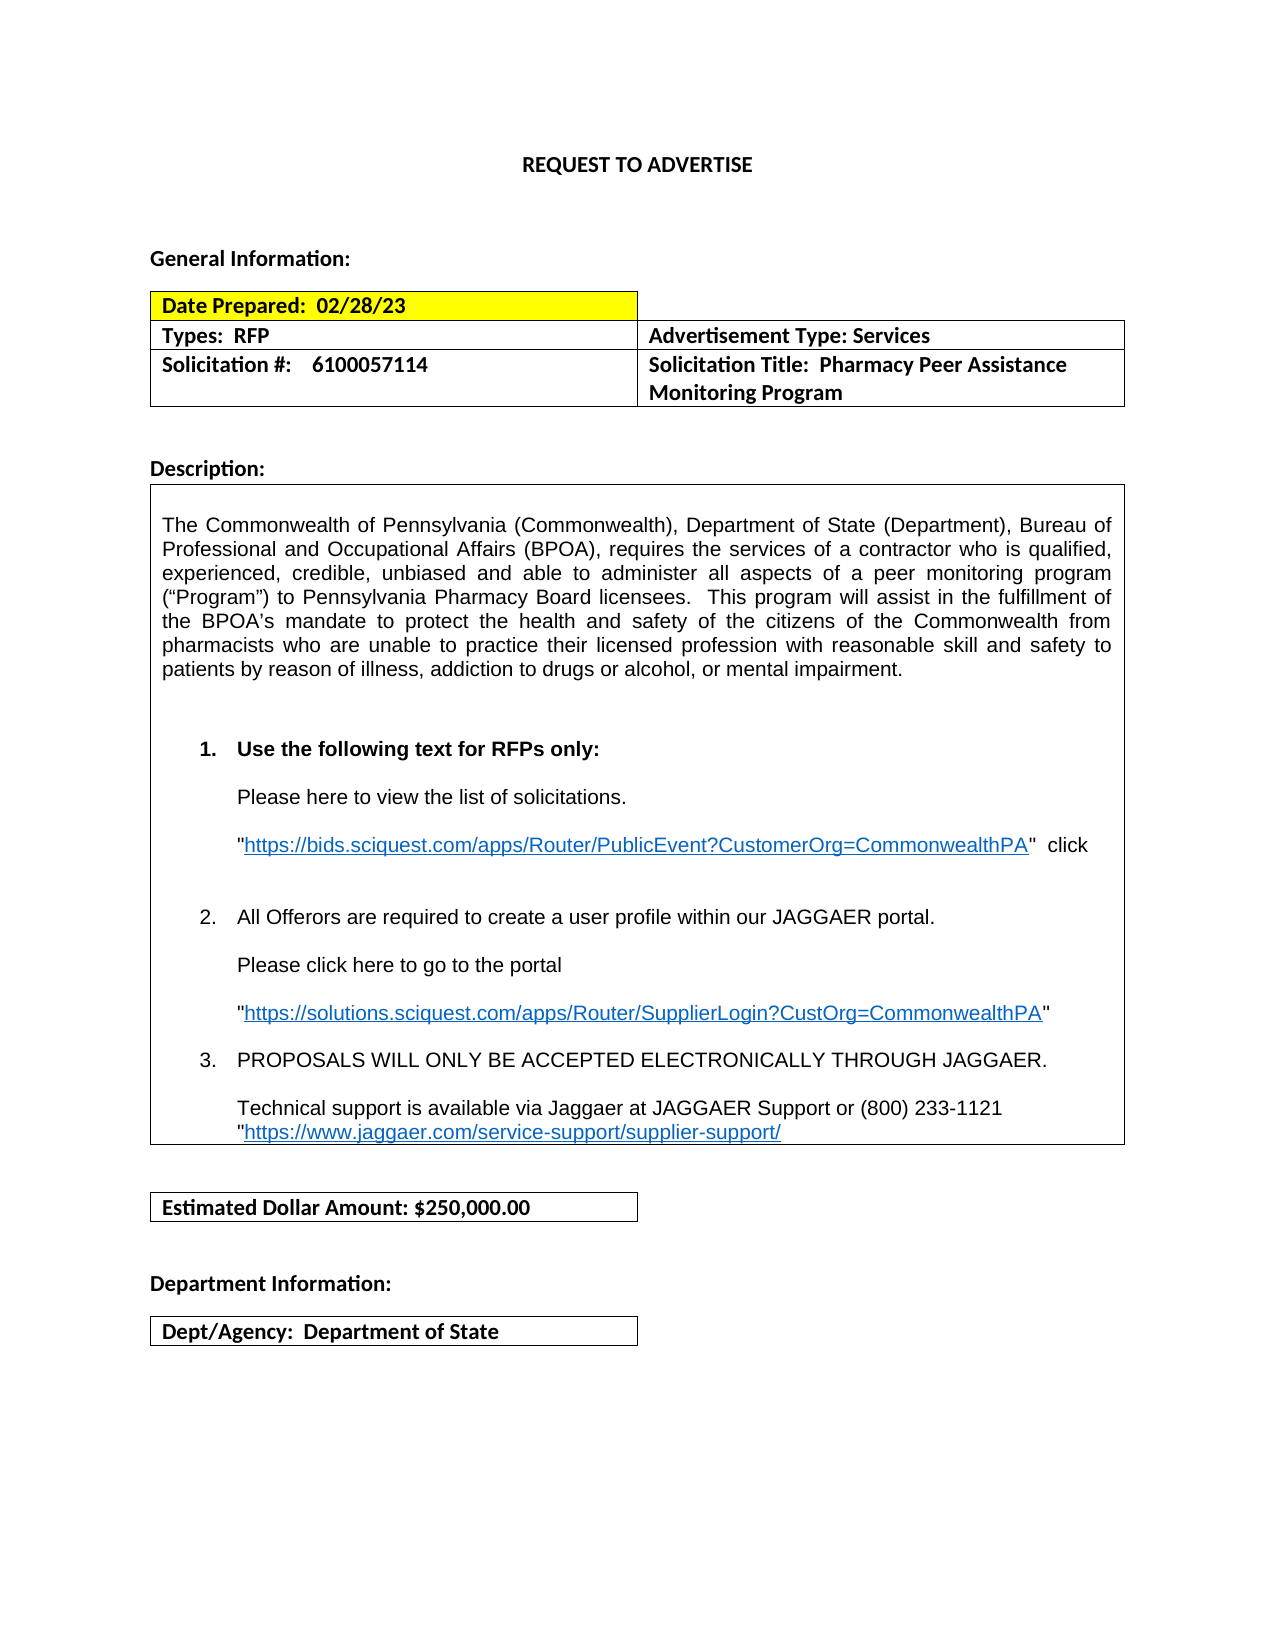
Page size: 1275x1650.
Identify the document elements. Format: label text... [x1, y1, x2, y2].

table_cell Types: [151, 321, 637, 349]
table_cell Solicitation Title: Pharmacy Peer Assistance Monitoring Program [638, 350, 1124, 406]
table_header The Commonwealth of Pennsylvania (Commonwealth), Department of State (Department), Bureau of Professional and Occupational Affairs (BPOA), requires the services of a contractor who is qualified, experienced, credible, unbiased and able to administer all aspects of a peer monitoring program (“Program”) to Pennsylvania Pharmacy Board licensees. This program will assist in the fulfillment of the BPOA’s mandate to protect the health and safety of the citizens of the Commonwealth from pharmacists who are unable to practice their licensed profession with reasonable skill and safety to patients by reason of illness, addiction to drugs or alcohol, or mental impairment. Use the following text for RFPs only: Please here to view the list of solicitations. "https://bids.sciquest.com/apps/Router/PublicEvent?CustomerOrg=CommonwealthPA" click All Offerors are required to create a user profile within our JAGGAER portal. Please click here to go to the portal "https://solutions.sciquest.com/apps/Router/SupplierLogin?CustOrg=CommonwealthPA" PROPOSALS WILL ONLY BE ACCEPTED ELECTRONICALLY THROUGH JAGGAER. Technical support is available via Jaggaer at JAGGAER Support or (800) 233-1121 "https://www.jaggaer.com/service-support/supplier-support/ [151, 485, 1124, 1144]
table_cell Solicitation #: 6100057114 [151, 350, 637, 406]
text General Information: [150, 244, 1125, 272]
table_header Date Prepared: 02/28/23 [151, 292, 637, 320]
table_header Estimated Dollar Amount: $250,000.00 [151, 1193, 637, 1221]
text REQUEST TO ADVERTISE [150, 150, 1125, 178]
table_cell Advertisement Type: [638, 321, 1124, 349]
text Department Information: [150, 1269, 1125, 1297]
text Description: [150, 454, 1125, 482]
table_header Dept/Agency: Department of State [151, 1317, 637, 1345]
